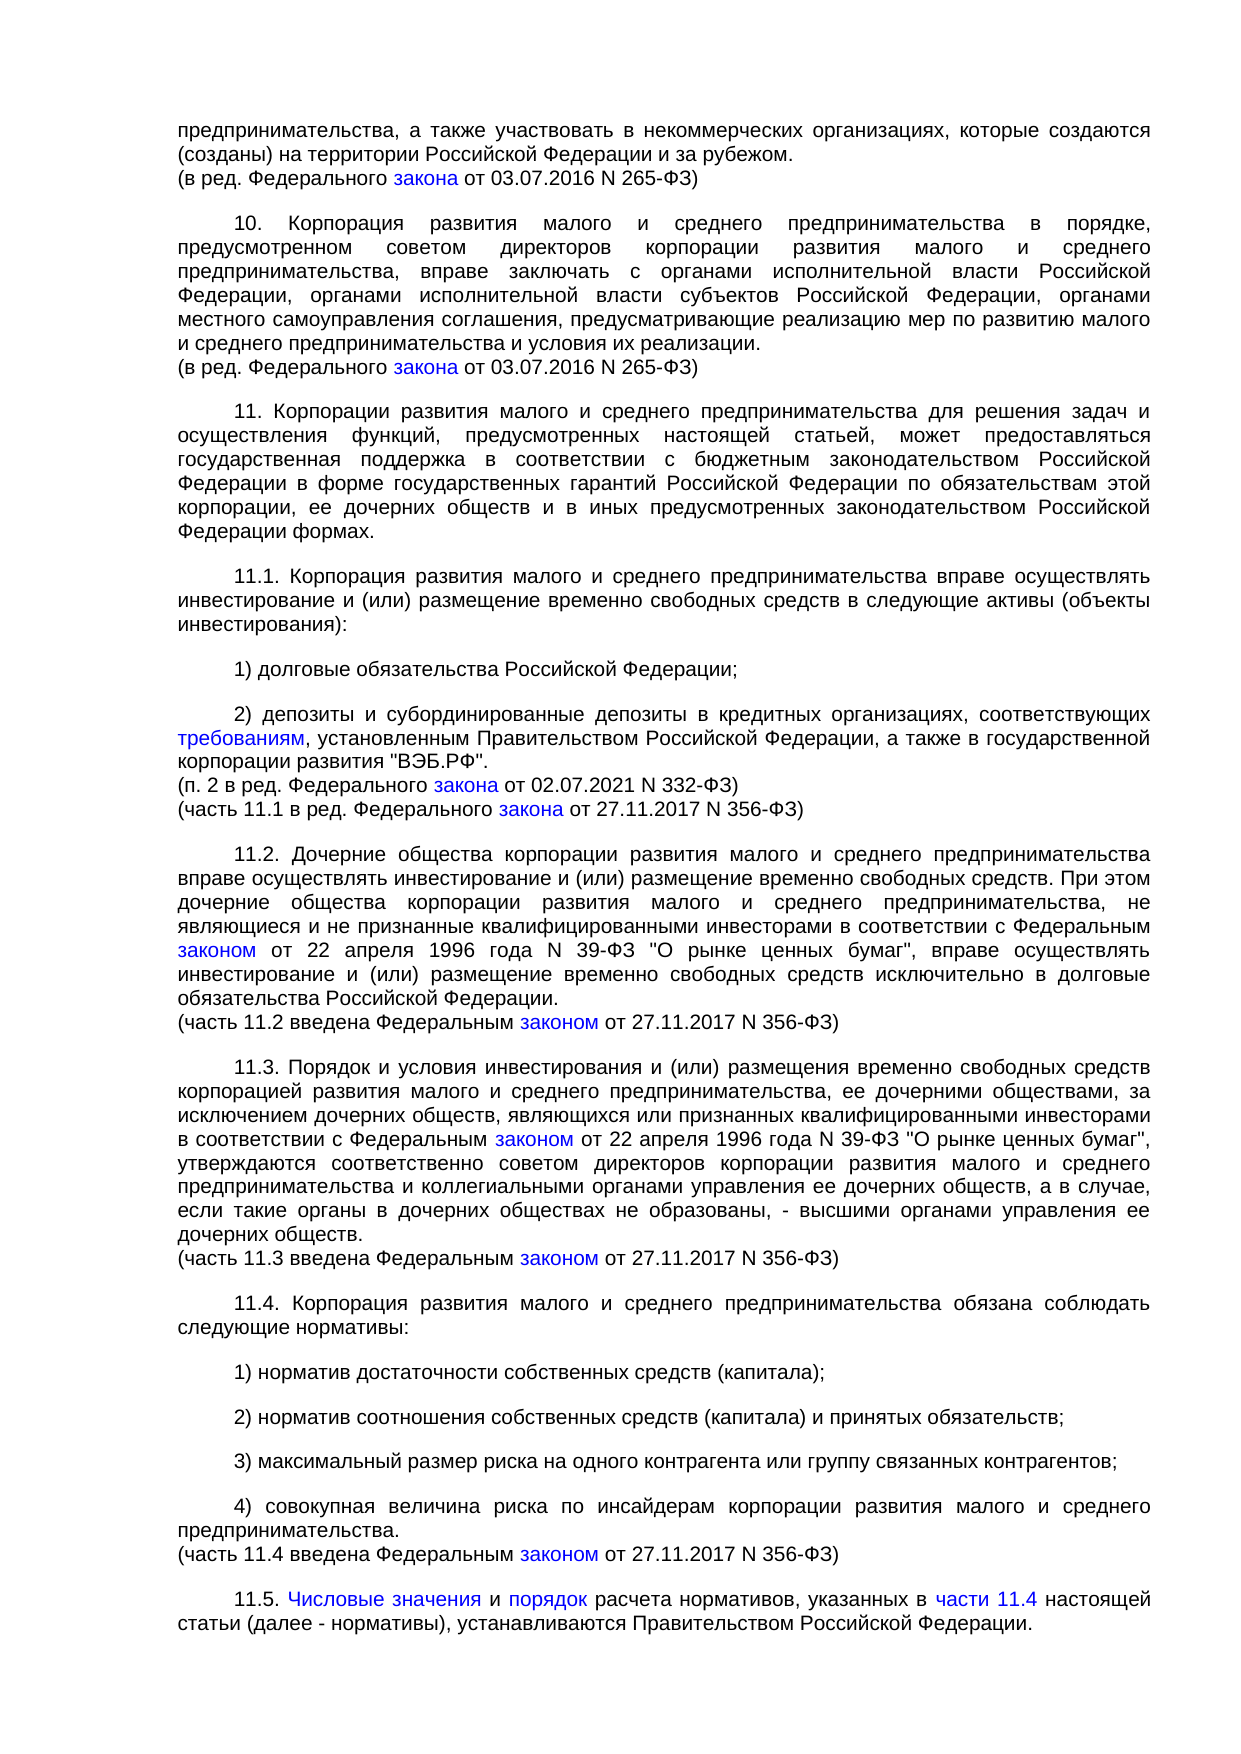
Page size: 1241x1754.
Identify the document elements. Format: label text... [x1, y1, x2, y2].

text 2) депозиты и субординированные депозиты в кредитных организациях, соответствующих требованиям, установленным Правительством Российской Федерации, а также в государственной корпорации развития "ВЭБ.РФ". [177, 701, 1152, 773]
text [177, 118, 1152, 166]
text 3) максимальный размер риска на одного контрагента или группу связанных контрагентов; [177, 1449, 1152, 1473]
text 1) долговые обязательства Российской Федерации; [177, 657, 1152, 681]
text (часть 11.4 введена Федеральным законом от 27.11.2017 N 356-ФЗ) [177, 1542, 1152, 1566]
text (в ред. Федерального закона от 03.07.2016 N 265-ФЗ) [177, 166, 1152, 190]
text 11.2. Дочерние общества корпорации развития малого и среднего предпринимательства вправе осуществлять инвестирование и (или) размещение временно свободных средств. При этом дочерние общества корпорации развития малого и среднего предпринимательства, не являющиеся и не признанные квалифицированными инвесторами в соответствии с Федеральным законом от 22 апреля 1996 года N 39-ФЗ "О рынке ценных бумаг", вправе осуществлять инвестирование и (или) размещение временно свободных средств исключительно в долговые обязательства Российской Федерации. [177, 842, 1152, 1010]
text 2) норматив соотношения собственных средств (капитала) и принятых обязательств; [177, 1404, 1152, 1428]
text 1) норматив достаточности собственных средств (капитала); [177, 1360, 1152, 1384]
text 10. Корпорация развития малого и среднего предпринимательства в порядке, предусмотренном советом директоров корпорации развития малого и среднего предпринимательства, вправе заключать с органами исполнительной власти Российской Федерации, органами исполнительной власти субъектов Российской Федерации, органами местного самоуправления соглашения, предусматривающие реализацию мер по развитию малого и среднего предпринимательства и условия их реализации. [177, 211, 1152, 354]
text (в ред. Федерального закона от 03.07.2016 N 265-ФЗ) [177, 354, 1152, 378]
text (часть 11.3 введена Федеральным законом от 27.11.2017 N 356-ФЗ) [177, 1246, 1152, 1270]
text (часть 11.2 введена Федеральным законом от 27.11.2017 N 356-ФЗ) [177, 1010, 1152, 1034]
text 11. Корпорации развития малого и среднего предпринимательства для решения задач и осуществления функций, предусмотренных настоящей статьей, может предоставляться государственная поддержка в соответствии с бюджетным законодательством Российской Федерации в форме государственных гарантий Российской Федерации по обязательствам этой корпорации, ее дочерних обществ и в иных предусмотренных законодательством Российской Федерации формах. [177, 399, 1152, 543]
text 11.1. Корпорация развития малого и среднего предпринимательства вправе осуществлять инвестирование и (или) размещение временно свободных средств в следующие активы (объекты инвестирования): [177, 564, 1152, 636]
text 11.4. Корпорация развития малого и среднего предпринимательства обязана соблюдать следующие нормативы: [177, 1291, 1152, 1339]
text 4) совокупная величина риска по инсайдерам корпорации развития малого и среднего предпринимательства. [177, 1494, 1152, 1542]
text 11.3. Порядок и условия инвестирования и (или) размещения временно свободных средств корпорацией развития малого и среднего предпринимательства, ее дочерними обществами, за исключением дочерних обществ, являющихся или признанных квалифицированными инвесторами в соответствии с Федеральным законом от 22 апреля 1996 года N 39-ФЗ "О рынке ценных бумаг", утверждаются соответственно советом директоров корпорации развития малого и среднего предпринимательства и коллегиальными органами управления ее дочерних обществ, а в случае, если такие органы в дочерних обществах не образованы, - высшими органами управления ее дочерних обществ. [177, 1054, 1152, 1246]
text (часть 11.1 в ред. Федерального закона от 27.11.2017 N 356-ФЗ) [177, 797, 1152, 821]
text 11.5. Числовые значения и порядок расчета нормативов, указанных в части 11.4 настоящей статьи (далее - нормативы), устанавливаются Правительством Российской Федерации. [177, 1587, 1152, 1635]
text (п. 2 в ред. Федерального закона от 02.07.2021 N 332-ФЗ) [177, 773, 1152, 797]
